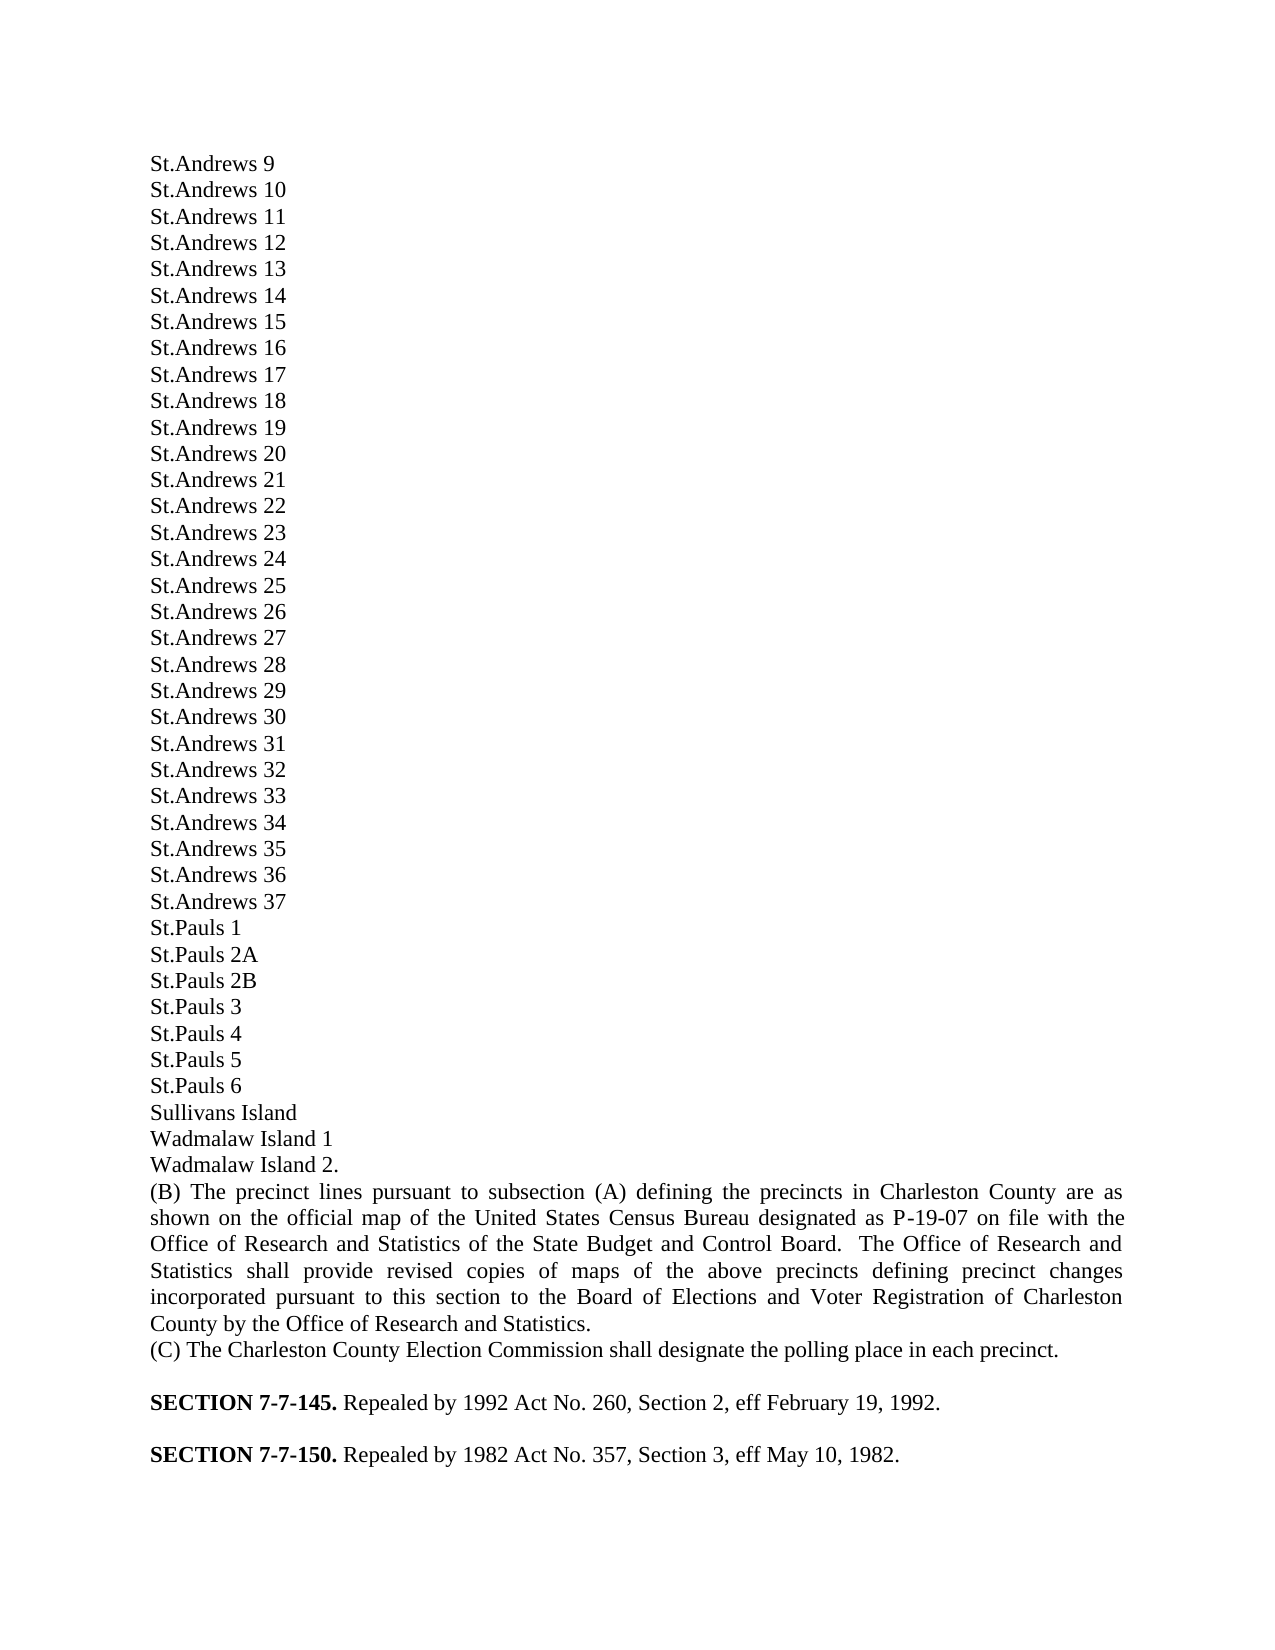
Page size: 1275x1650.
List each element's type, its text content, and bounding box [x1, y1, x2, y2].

text (B) The precinct lines pursuant to subsection (A) defining the precincts in Charleston County are as shown on the official map of the United States Census Bureau designated as P-19-07 on file with the Office of Research and Statistics of the State Budget and Control Board. The Office of Research and Statistics shall provide revised copies of maps of the above precincts defining precinct changes incorporated pursuant to this section to the Board of Elections and Voter Registration of Charleston County by the Office of Research and Statistics. [150, 1178, 1125, 1336]
text St.Pauls 2A [150, 941, 1125, 967]
text St.Andrews 33 [150, 782, 1125, 809]
text St.Andrews 36 [150, 862, 1125, 888]
text St.Andrews 15 [150, 308, 1125, 334]
text SECTION 7-7-150. Repealed by 1982 Act No. 357, Section 3, eff May 10, 1982. [150, 1441, 1125, 1468]
text Wadmalaw Island 2. [150, 1151, 1125, 1178]
text St.Pauls 3 [150, 993, 1125, 1020]
text St.Andrews 22 [150, 493, 1125, 519]
text St.Pauls 4 [150, 1020, 1125, 1046]
text St.Andrews 29 [150, 677, 1125, 703]
text St.Andrews 37 [150, 888, 1125, 914]
text St.Andrews 18 [150, 387, 1125, 413]
text St.Andrews 35 [150, 835, 1125, 862]
text St.Pauls 1 [150, 914, 1125, 941]
text St.Andrews 19 [150, 413, 1125, 440]
text St.Andrews 23 [150, 519, 1125, 545]
text St.Andrews 17 [150, 361, 1125, 387]
text St.Andrews 13 [150, 255, 1125, 282]
text St.Andrews 14 [150, 282, 1125, 308]
text St.Andrews 34 [150, 809, 1125, 835]
text (C) The Charleston County Election Commission shall designate the polling place in each precinct. [150, 1336, 1125, 1362]
text St.Andrews 20 [150, 440, 1125, 466]
text St.Andrews 30 [150, 703, 1125, 730]
text SECTION 7-7-145. Repealed by 1992 Act No. 260, Section 2, eff February 19, 1992. [150, 1389, 1125, 1415]
text St.Andrews 12 [150, 229, 1125, 255]
text Sullivans Island [150, 1099, 1125, 1125]
text St.Andrews 9 [150, 150, 1125, 176]
text St.Pauls 2B [150, 967, 1125, 993]
text St.Andrews 27 [150, 624, 1125, 651]
text St.Andrews 25 [150, 572, 1125, 598]
text St.Andrews 26 [150, 598, 1125, 624]
text Wadmalaw Island 1 [150, 1125, 1125, 1151]
text St.Andrews 10 [150, 176, 1125, 203]
text St.Pauls 5 [150, 1046, 1125, 1072]
text St.Andrews 28 [150, 651, 1125, 677]
text St.Pauls 6 [150, 1072, 1125, 1099]
text St.Andrews 16 [150, 334, 1125, 361]
text St.Andrews 32 [150, 756, 1125, 782]
text St.Andrews 24 [150, 545, 1125, 572]
text St.Andrews 21 [150, 466, 1125, 493]
text St.Andrews 31 [150, 730, 1125, 756]
text St.Andrews 11 [150, 203, 1125, 229]
